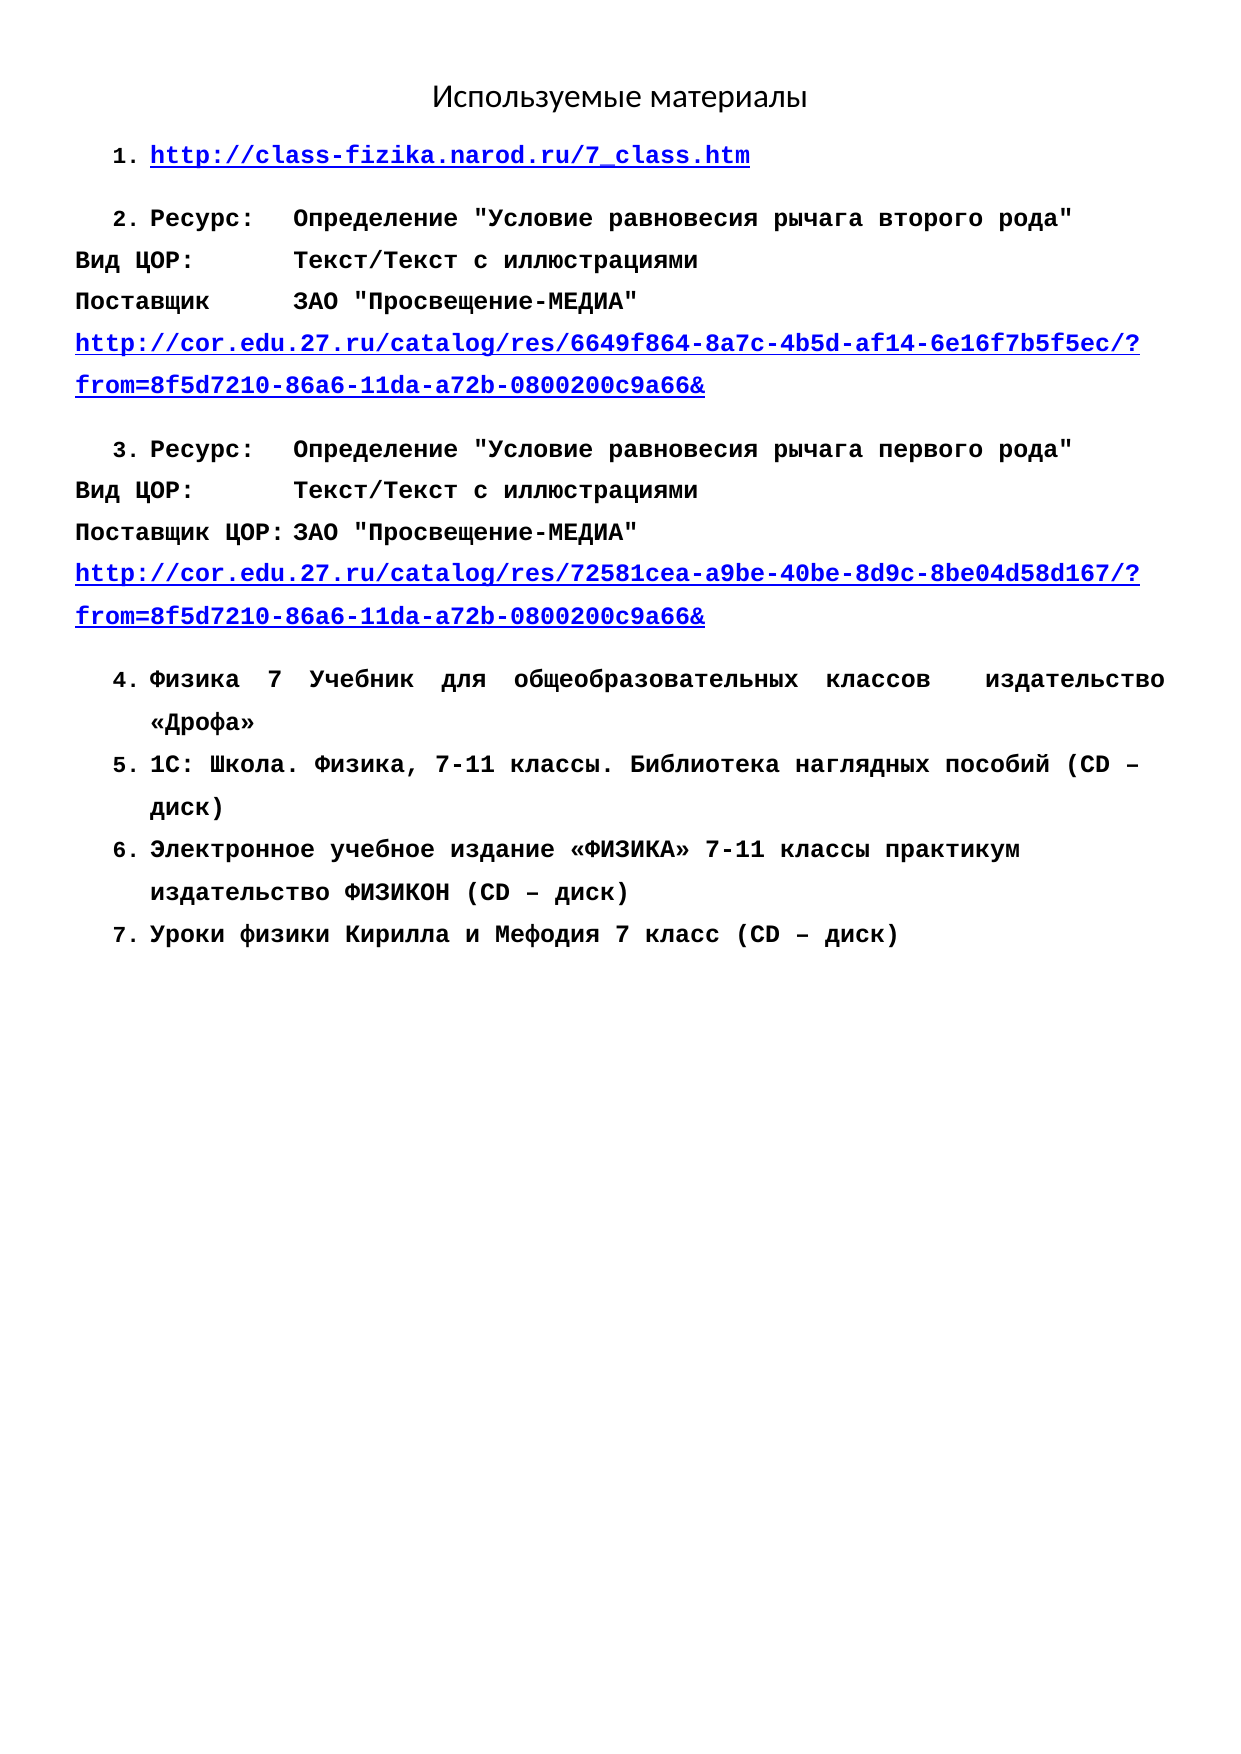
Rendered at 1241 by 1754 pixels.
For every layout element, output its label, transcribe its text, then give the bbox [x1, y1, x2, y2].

table_header Текст/Текст с иллюстрациями [293, 478, 1165, 519]
list Физика 7 Учебник для общеобразовательных классов издательство «Дрофа» [112, 667, 1165, 737]
table_header Ресурс: [75, 436, 293, 478]
table_header Поставщик [75, 289, 293, 330]
table_header [293, 206, 1165, 247]
table_header Вид ЦОР: [75, 478, 293, 519]
list Уроки физики Кирилла и Мефодия 7 класс (CD – диск) [112, 922, 1165, 950]
list 1С: Школа. Физика, 7-11 классы. Библиотека наглядных пособий (CD – диск) [112, 752, 1165, 822]
table_header [293, 436, 1165, 478]
table_header ЗАО "Просвещение-МЕДИА" [293, 289, 1165, 330]
table_header Поставщик ЦОР: [75, 519, 293, 561]
table_header Вид ЦОР: [75, 248, 293, 289]
list Электронное учебное издание «ФИЗИКА» 7-11 классы практикум издательство ФИЗИКОН (CD – диск) [112, 837, 1165, 907]
table_header Ресурс: [75, 206, 293, 247]
text http://cor.edu.27.ru/catalog/res/6649f864-8a7c-4b5d-af14-6e16f7b5f5ec/?from=8f5d7210-86a6-11da-a72b-0800200c9a66& [75, 330, 1165, 401]
text Используемые материалы [75, 75, 1165, 116]
list http://class-fizika.narod.ru/7_class.htm [112, 143, 1165, 171]
table_header Текст/Текст с иллюстрациями [293, 248, 1165, 289]
table_header ЗАО "Просвещение-МЕДИА" [293, 519, 1165, 561]
text http://cor.edu.27.ru/catalog/res/72581cea-a9be-40be-8d9c-8be04d58d167/?from=8f5d7210-86a6-11da-a72b-0800200c9a66& [75, 561, 1165, 632]
